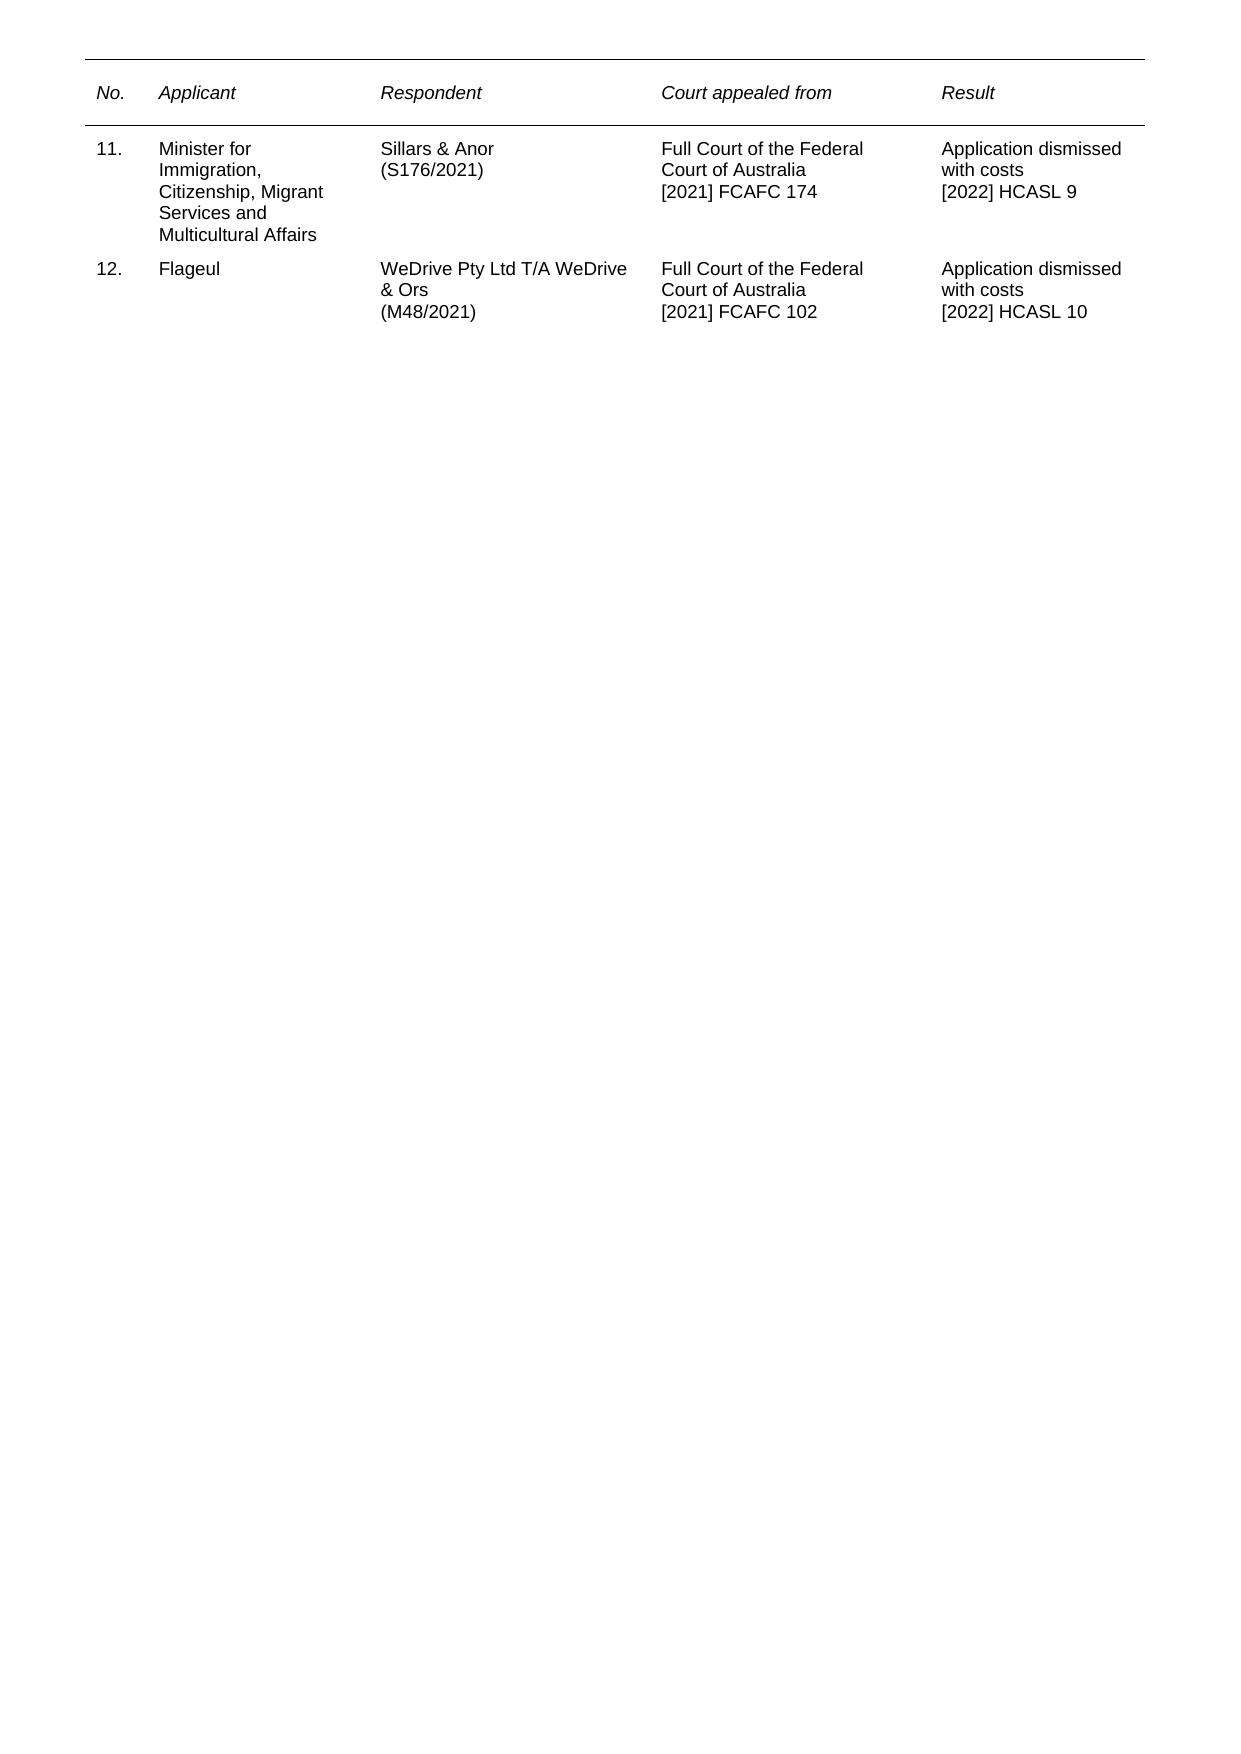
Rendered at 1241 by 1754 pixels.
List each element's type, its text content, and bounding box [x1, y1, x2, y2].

table_cell Sillars & Anor (S176/2021) [369, 126, 650, 245]
table_cell [85, 245, 147, 322]
table_cell Full Court of the Federal Court of Australia [2021] FCAFC 102 [650, 245, 930, 322]
table_cell WeDrive Pty Ltd T/A WeDrive & Ors (M48/2021) [369, 245, 650, 322]
table_header Result [930, 60, 1145, 125]
table_cell Flageul [147, 245, 369, 322]
table_cell Application dismissed with costs [2022] HCASL 10 [930, 245, 1145, 322]
table_header Respondent [369, 60, 650, 125]
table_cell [147, 126, 369, 245]
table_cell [930, 126, 1145, 245]
table_cell Full Court of the Federal Court of Australia [2021] FCAFC 174 [650, 126, 930, 245]
table_cell [85, 126, 147, 245]
table_header Court appealed from [650, 60, 930, 125]
table_header Applicant [147, 60, 369, 125]
table_header No. [85, 60, 147, 125]
